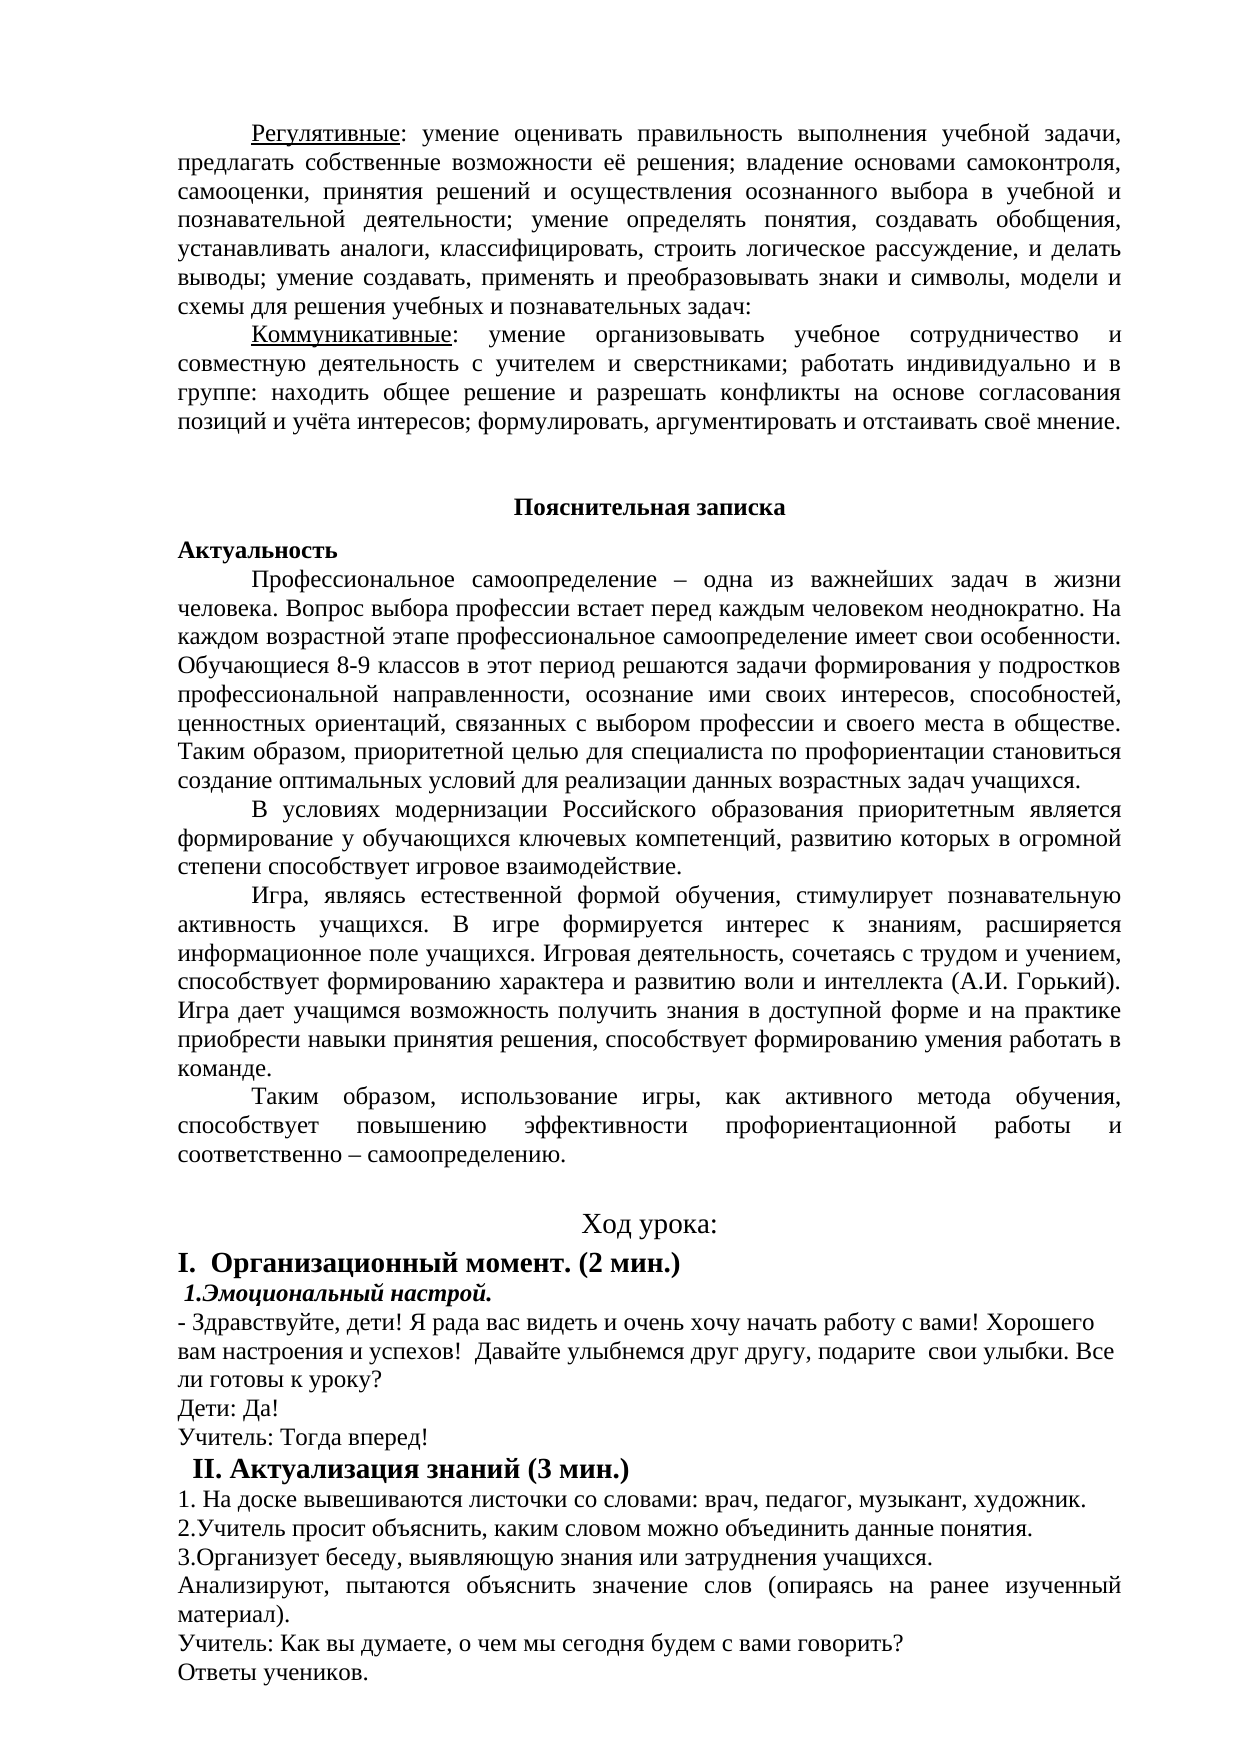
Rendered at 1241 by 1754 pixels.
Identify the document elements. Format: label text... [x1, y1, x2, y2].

text 1.Эмоциональный настрой. [177, 1278, 1122, 1307]
text Регулятивные: умение оценивать правильность выполнения учебной задачи, предлагать собственные возможности её решения; владение основами самоконтроля, самооценки, принятия решений и осуществления осознанного выбора в учебной и познавательной деятельности; умение определять понятия, создавать обобщения, устанавливать аналоги, классифицировать, строить логическое рассуждение, и делать выводы; умение создавать, применять и преобразовывать знаки и символы, модели и схемы для решения учебных и познавательных задач: [177, 118, 1122, 319]
text I. Организационный момент. (2 мин.) [177, 1245, 1122, 1278]
text 2.Учитель просит объяснить, каким словом можно объединить данные понятия. [177, 1513, 1122, 1542]
text Анализируют, пытаются объяснить значение слов (опираясь на ранее изученный материал). [177, 1571, 1122, 1628]
text Профессиональное самоопределение – одна из важнейших задач в жизни человека. Вопрос выбора профессии встает перед каждым человеком неоднократно. На каждом возрастной этапе профессиональное самоопределение имеет свои особенности. Обучающиеся 8-9 классов в этот период решаются задачи формирования у подростков профессиональной направленности, осознание ими своих интересов, способностей, ценностных ориентаций, связанных с выбором профессии и своего места в обществе. Таким образом, приоритетной целью для специалиста по профориентации становиться создание оптимальных условий для реализации данных возрастных задач учащихся. [177, 564, 1122, 794]
text В условиях модернизации Российского образования приоритетным является формирование у обучающихся ключевых компетенций, развитию которых в огромной степени способствует игровое взаимодействие. [177, 794, 1122, 880]
text Коммуникативные: умение организовывать учебное сотрудничество и совместную деятельность с учителем и сверстниками; работать индивидуально и в группе: находить общее решение и разрешать конфликты на основе согласования позиций и учёта интересов; формулировать, аргументировать и отстаивать своё мнение. [177, 319, 1122, 434]
text Ход урока: [177, 1206, 1122, 1240]
text Пояснительная записка [177, 492, 1122, 521]
text 3.Организует беседу, выявляющую знания или затруднения учащихся. [177, 1542, 1122, 1571]
text Ответы учеников. [177, 1657, 1122, 1686]
text Учитель: Как вы думаете, о чем мы сегодня будем с вами говорить? [177, 1628, 1122, 1657]
text Актуальность [177, 535, 1122, 564]
text Таким образом, использование игры, как активного метода обучения, способствует повышению эффективности профориентационной работы и соответственно – самоопределению. [177, 1081, 1122, 1168]
text Учитель: Тогда вперед! [177, 1422, 1122, 1451]
text Игра, являясь естественной формой обучения, стимулирует познавательную активность учащихся. В игре формируется интерес к знаниям, расширяется информационное поле учащихся. Игровая деятельность, сочетаясь с трудом и учением, способствует формированию характера и развитию воли и интеллекта (А.И. Горький). Игра дает учащимся возможность получить знания в доступной форме и на практике приобрести навыки принятия решения, способствует формированию умения работать в команде. [177, 880, 1122, 1081]
text II. Актуализация знаний (3 мин.) [192, 1451, 1122, 1484]
text Дети: Да! [177, 1393, 1122, 1422]
text 1. На доске вывешиваются листочки со словами: врач, педагог, музыкант, художник. [177, 1484, 1122, 1513]
text - Здравствуйте, дети! Я рада вас видеть и очень хочу начать работу с вами! Хорошего вам настроения и успехов! Давайте улыбнемся друг другу, подарите свои улыбки. Все ли готовы к уроку? [177, 1307, 1122, 1393]
